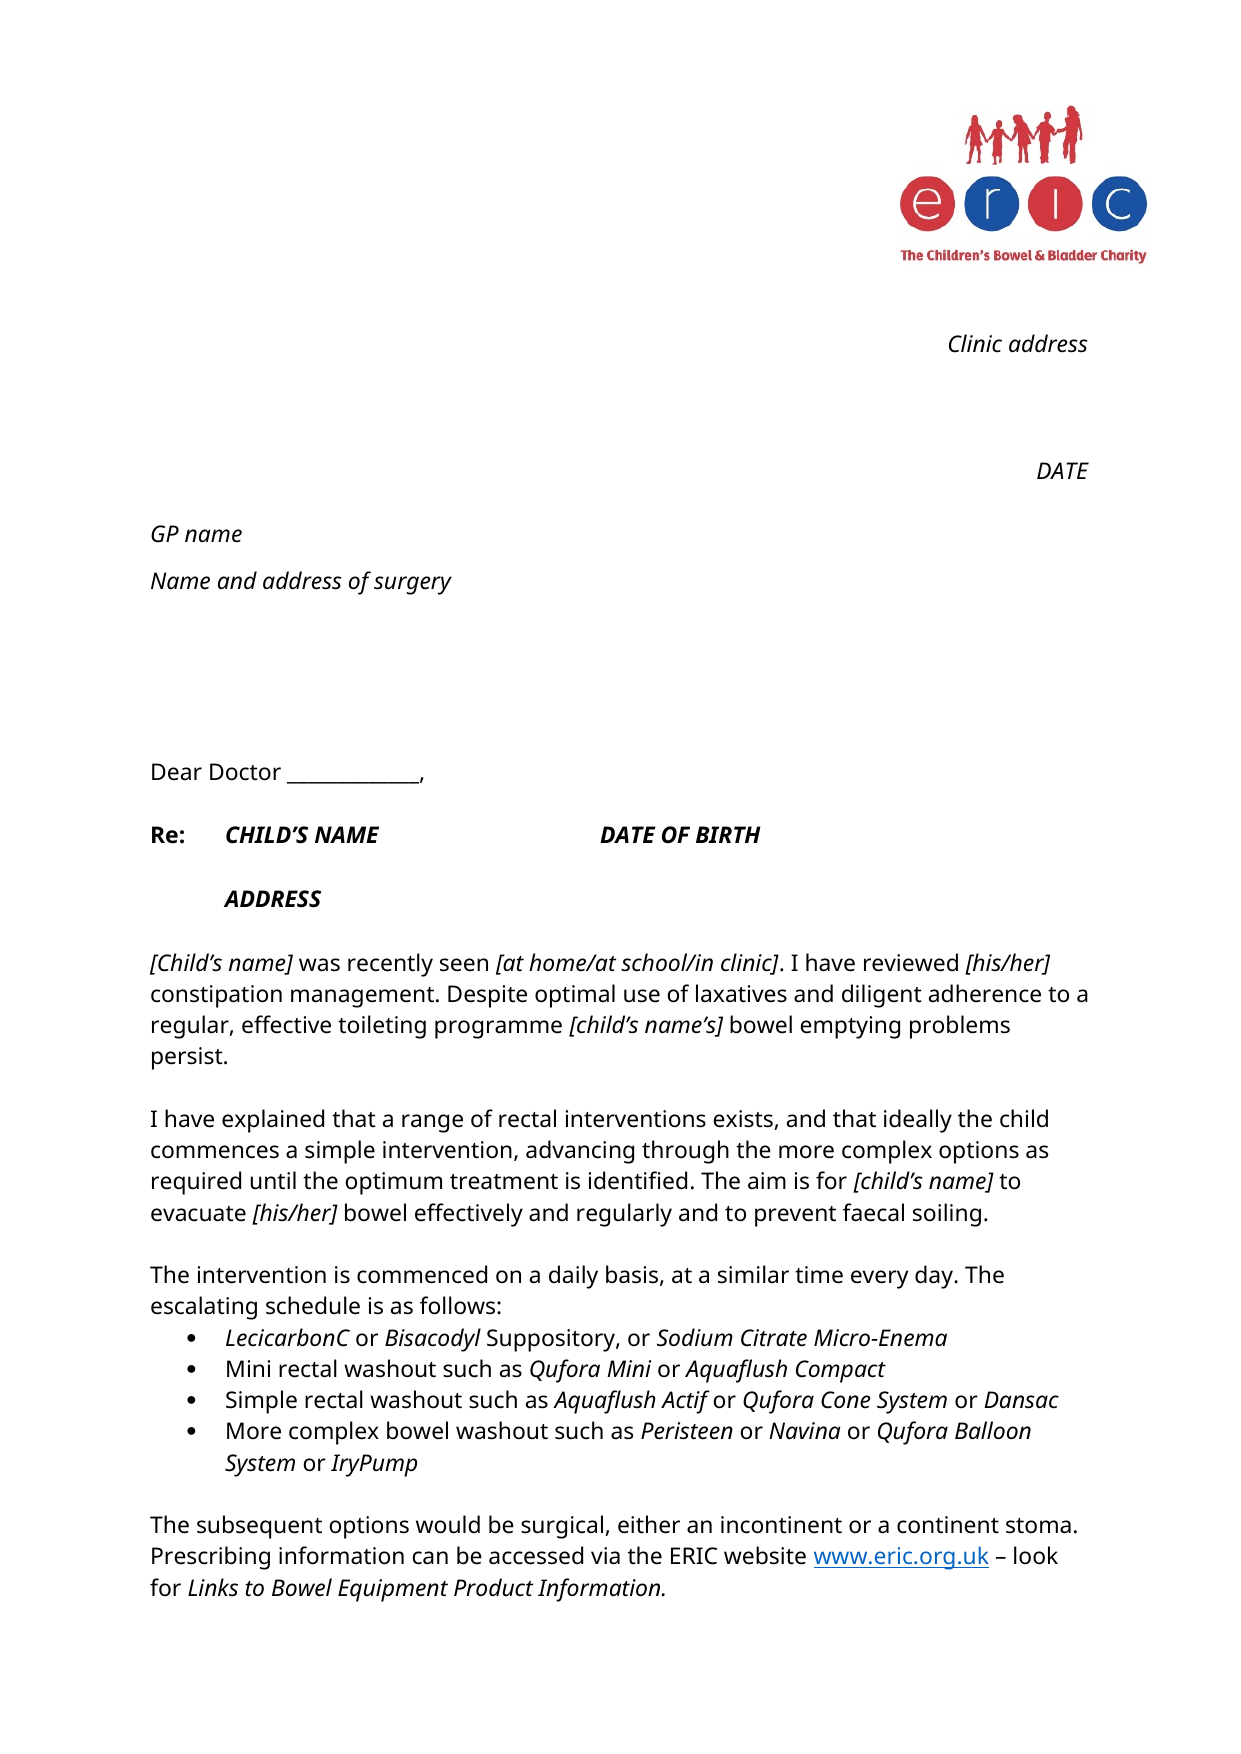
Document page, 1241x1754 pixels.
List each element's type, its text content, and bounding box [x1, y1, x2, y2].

picture [884, 91, 1162, 276]
text DATE [150, 455, 1090, 486]
list Simple rectal washout such as Aquaflush Actif or Qufora Cone System or Dansac [187, 1384, 1090, 1415]
text The intervention is commenced on a daily basis, at a similar time every day. The escalating schedule is as follows: [150, 1259, 1090, 1322]
list More complex bowel washout such as Peristeen or Navina or Qufora Balloon System or IryPump [187, 1415, 1090, 1478]
text [Child’s name] was recently seen [at home/at school/in clinic]. I have reviewed [his/her] constipation management. Despite optimal use of laxatives and diligent adherence to a regular, effective toileting programme [child’s name’s] bowel emptying problems persist. [150, 947, 1090, 1072]
text ADDRESS [150, 883, 1090, 914]
text I have explained that a range of rectal interventions exists, and that ideally the child commences a simple intervention, advancing through the more complex options as required until the optimum treatment is identified. The aim is for [child’s name] to evacuate [his/her] bowel effectively and regularly and to prevent faecal soiling. [150, 1103, 1090, 1228]
list Mini rectal washout such as Qufora Mini or Aquaflush Compact [187, 1353, 1090, 1384]
text Re: CHILD’S NAME DATE OF BIRTH [150, 819, 1090, 851]
text Dear Doctor _____________, [150, 756, 1090, 787]
text GP name Name and address of surgery [150, 518, 1090, 597]
text The subsequent options would be surgical, either an incontinent or a continent stoma. [150, 1509, 1090, 1540]
list LecicarbonC or Bisacodyl Suppository, or Sodium Citrate Micro-Enema [187, 1322, 1090, 1353]
text Prescribing information can be accessed via the ERIC website www.eric.org.uk – look for Links to Bowel Equipment Product Information. [150, 1540, 1090, 1603]
text Clinic address [150, 328, 1090, 359]
